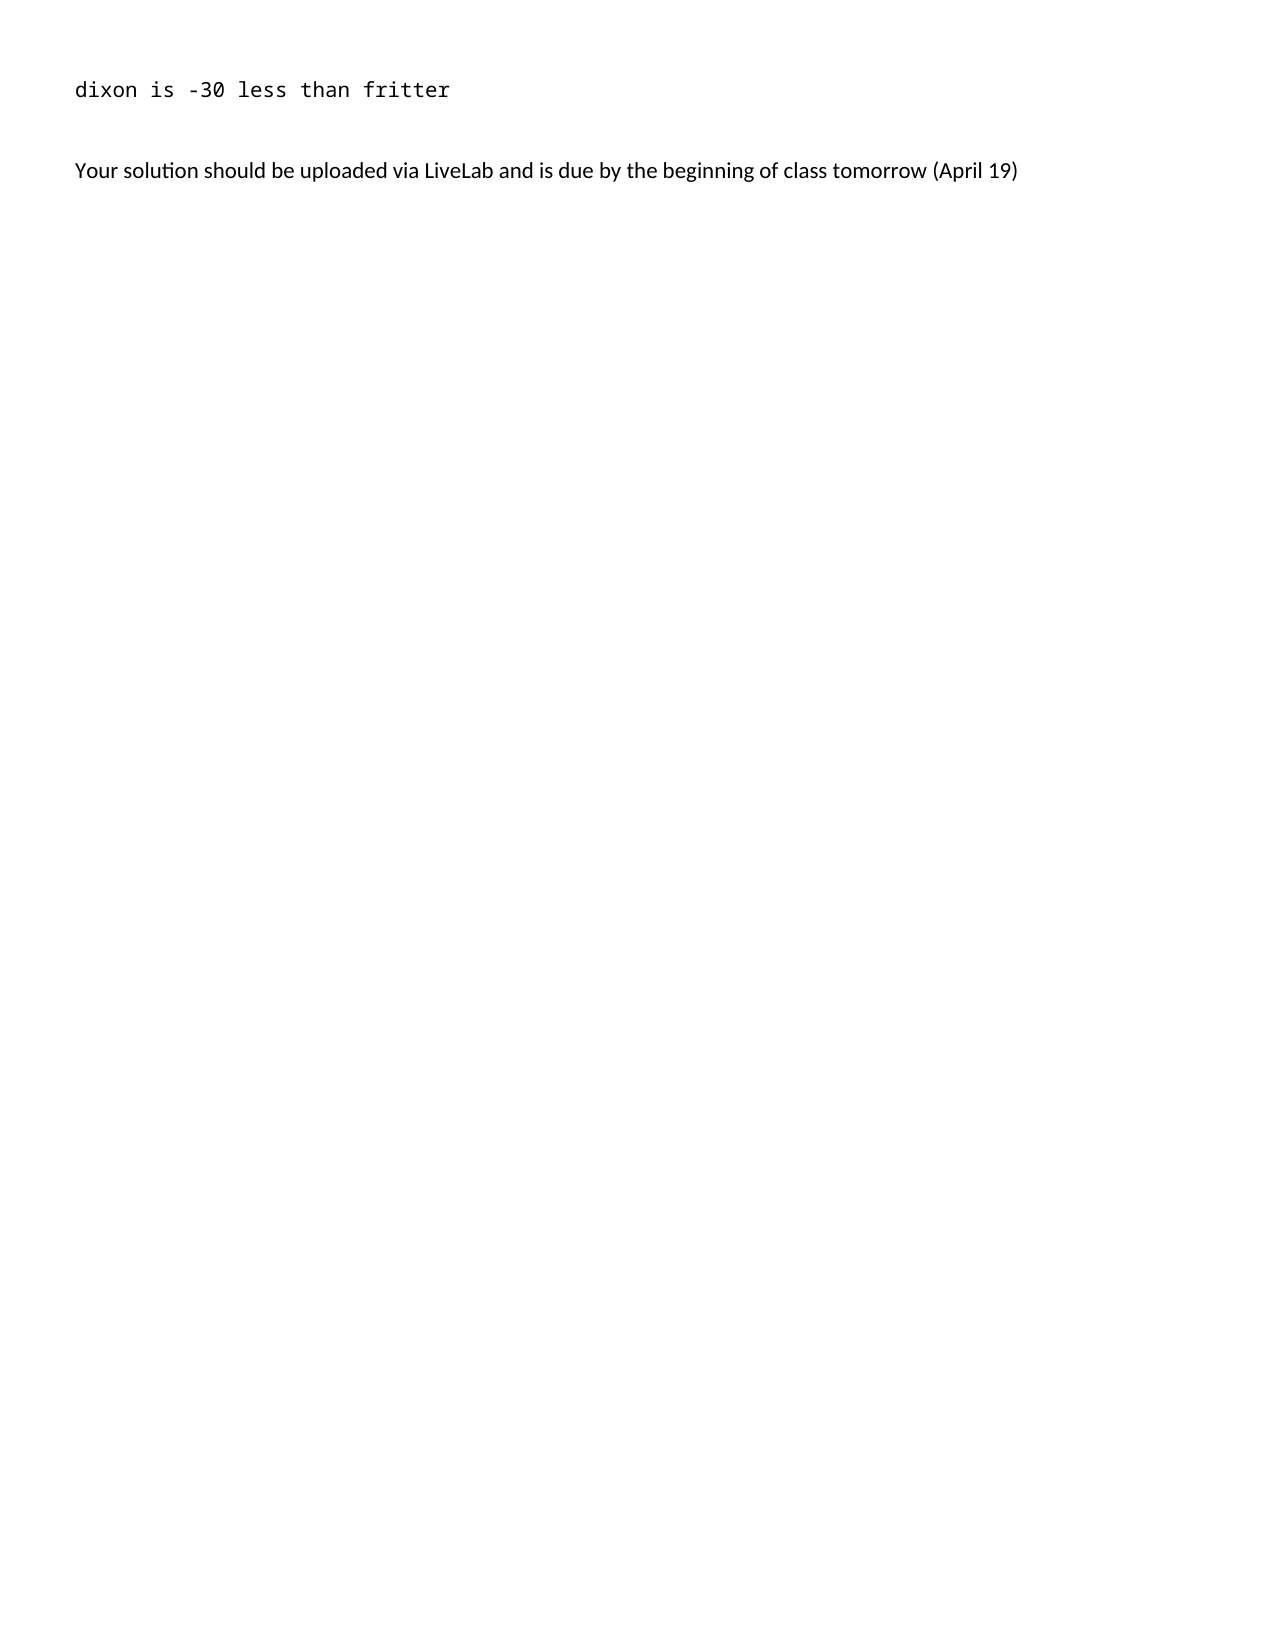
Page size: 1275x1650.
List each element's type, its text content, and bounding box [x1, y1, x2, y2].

text Your solution should be uploaded via LiveLab and is due by the beginning of class tomorrow (April 19) [75, 156, 1200, 184]
text dixon is -30 less than fritter [75, 75, 1200, 103]
